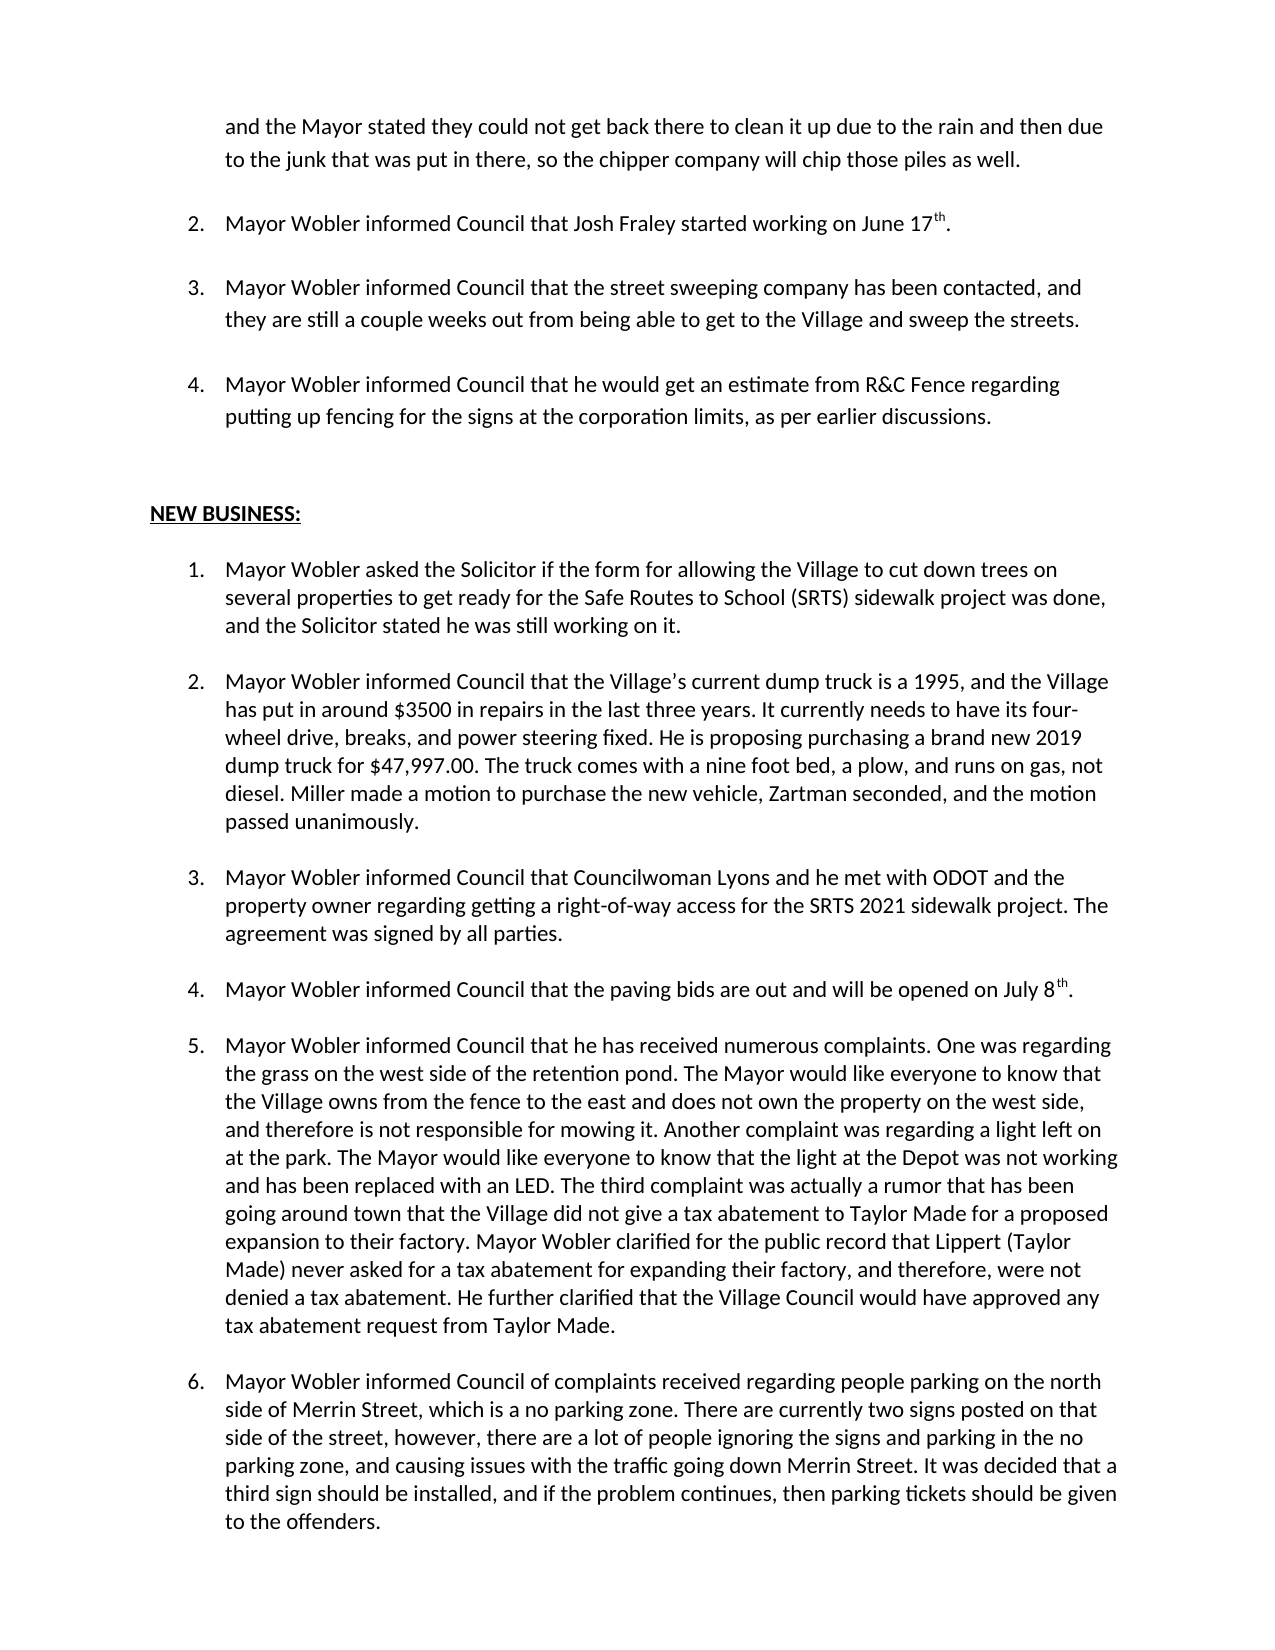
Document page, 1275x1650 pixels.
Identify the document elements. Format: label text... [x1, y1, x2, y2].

list Mayor Wobler informed Council that the Village’s current dump truck is a 1995, and the Village has put in around $3500 in repairs in the last three years. It currently needs to have its four-wheel drive, breaks, and power steering fixed. He is proposing purchasing a brand new 2019 dump truck for $47,997.00. The truck comes with a nine foot bed, a plow, and runs on gas, not diesel. Miller made a motion to purchase the new vehicle, Zartman seconded, and the motion passed unanimously. [187, 667, 1125, 835]
list Mayor Wobler informed Council that he would get an estimate from R&C Fence regarding putting up fencing for the signs at the corporation limits, as per earlier discussions. [187, 370, 1125, 430]
list Mayor Wobler asked the Solicitor if the form for allowing the Village to cut down trees on several properties to get ready for the Safe Routes to School (SRTS) sidewalk project was done, and the Solicitor stated he was still working on it. [187, 555, 1125, 639]
list Mayor Wobler informed Council that the street sweeping company has been contacted, and they are still a couple weeks out from being able to get to the Village and sweep the streets. [187, 273, 1125, 334]
list Mayor Wobler informed Council of complaints received regarding people parking on the north side of Merrin Street, which is a no parking zone. There are currently two signs posted on that side of the street, however, there are a lot of people ignoring the signs and parking in the no parking zone, and causing issues with the traffic going down Merrin Street. It was decided that a third sign should be installed, and if the problem continues, then parking tickets should be given to the offenders. [187, 1367, 1125, 1536]
list Mayor Wobler informed Council that Councilwoman Lyons and he met with ODOT and the property owner regarding getting a right-of-way access for the SRTS 2021 sidewalk project. The agreement was signed by all parties. [187, 863, 1125, 947]
list Mayor Wobler informed Council that the paving bids are out and will be opened on July 8th. [187, 975, 1125, 1003]
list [187, 112, 1125, 173]
list NEW BUSINESS: [150, 499, 1125, 527]
list Mayor Wobler informed Council that Josh Fraley started working on June 17th. [187, 209, 1125, 237]
list Mayor Wobler informed Council that he has received numerous complaints. One was regarding the grass on the west side of the retention pond. The Mayor would like everyone to know that the Village owns from the fence to the east and does not own the property on the west side, and therefore is not responsible for mowing it. Another complaint was regarding a light left on at the park. The Mayor would like everyone to know that the light at the Depot was not working and has been replaced with an LED. The third complaint was actually a rumor that has been going around town that the Village did not give a tax abatement to Taylor Made for a proposed expansion to their factory. Mayor Wobler clarified for the public record that Lippert (Taylor Made) never asked for a tax abatement for expanding their factory, and therefore, were not denied a tax abatement. He further clarified that the Village Council would have approved any tax abatement request from Taylor Made. [187, 1031, 1125, 1339]
